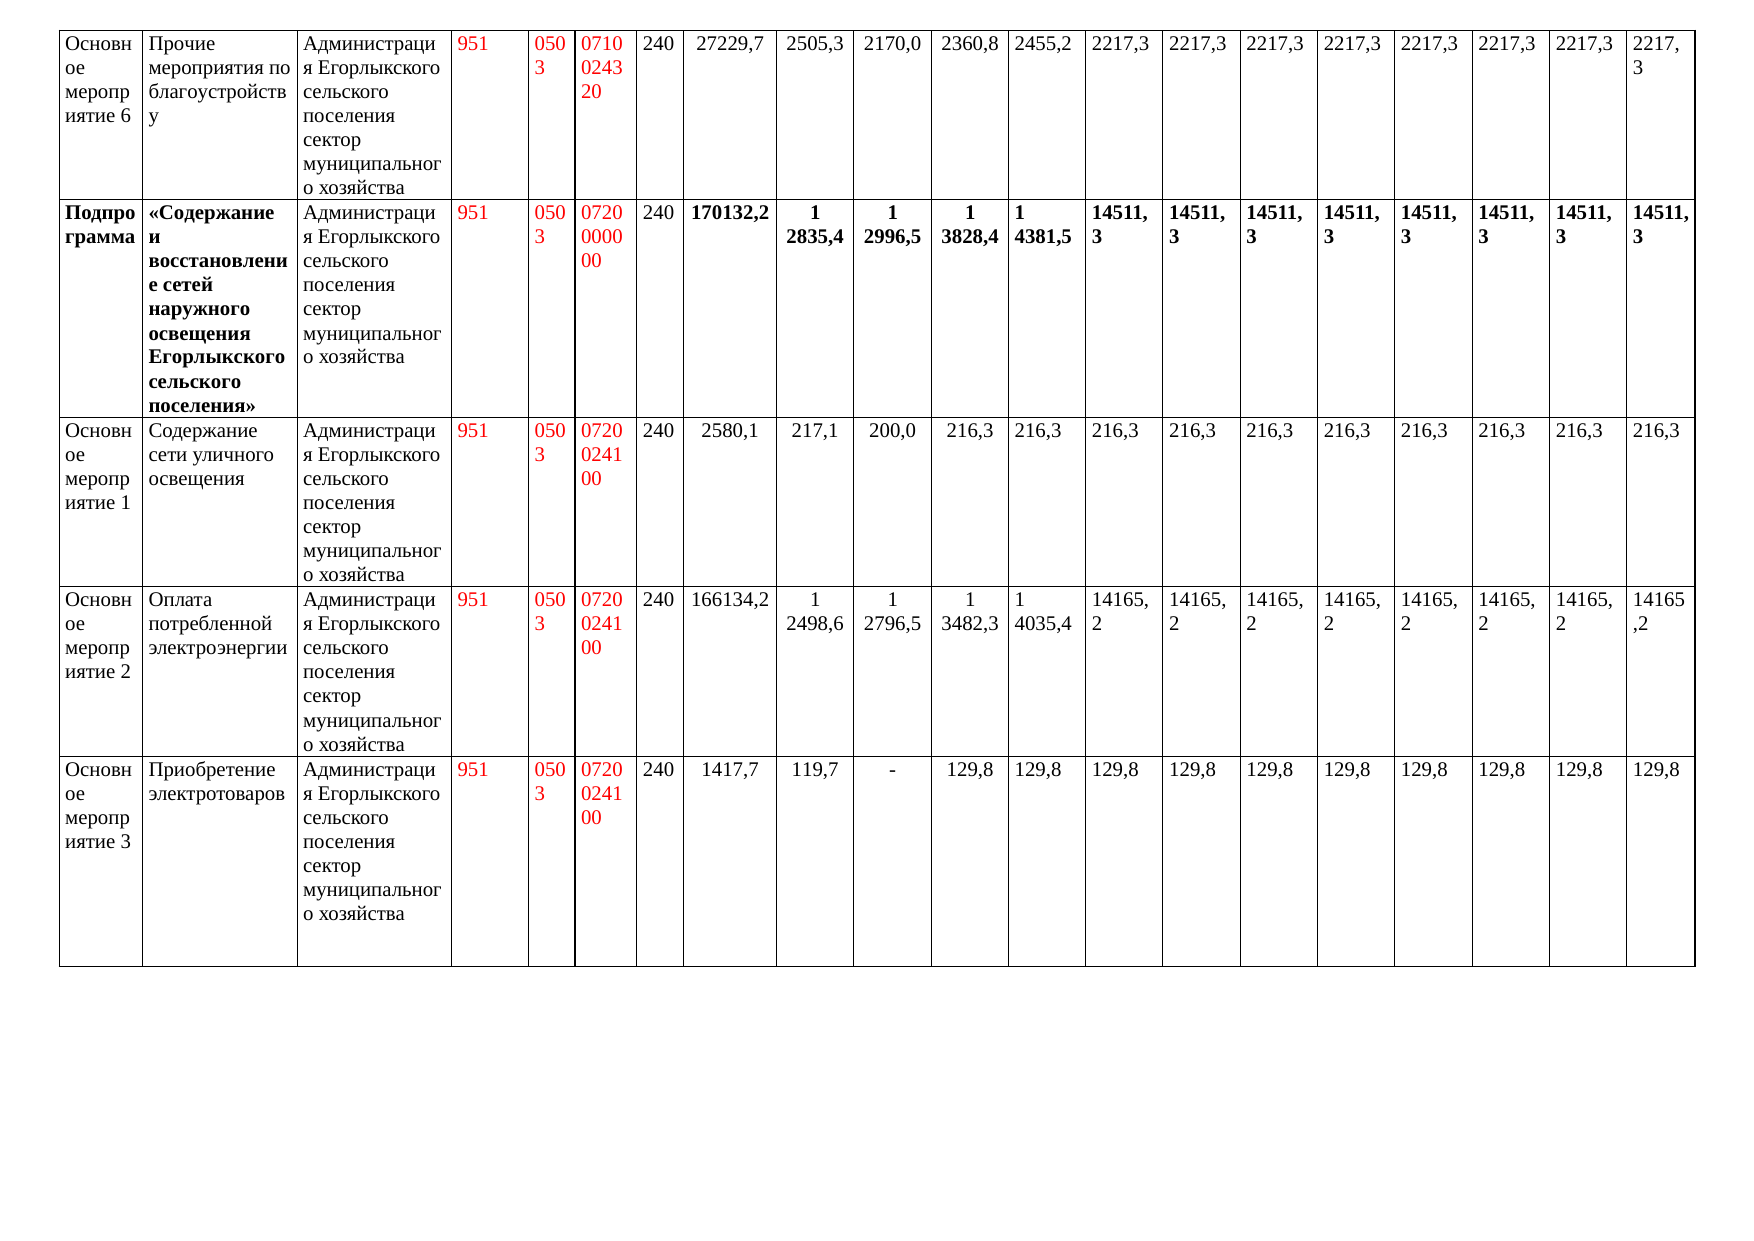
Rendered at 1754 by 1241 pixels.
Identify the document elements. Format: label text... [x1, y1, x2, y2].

table_cell 216,3 [1550, 418, 1626, 586]
table_cell 951 [452, 200, 528, 417]
table_cell Прочие мероприятия по благоустройству [143, 31, 297, 199]
table_cell 13482,3 [932, 587, 1008, 756]
table_cell 14511,3 [1473, 200, 1549, 417]
table_cell 216,3 [1395, 418, 1472, 586]
table_cell 12835,4 [777, 200, 853, 417]
table_cell 119,7 [777, 757, 853, 966]
table_cell 240 [637, 757, 683, 966]
table_cell 14511,3 [1395, 200, 1472, 417]
table_cell 14165,2 [1163, 587, 1240, 756]
table_cell 14511,3 [1550, 200, 1626, 417]
table_cell Основное мероприятие 2 [60, 587, 142, 756]
table_cell 0720000000 [576, 200, 636, 417]
table_cell 14511,3 [1627, 200, 1694, 417]
table_cell Администрация Егорлыкского сельского поселения сектор муниципального хозяйства [298, 587, 451, 756]
table_cell 0503 [529, 757, 574, 966]
table_cell 216,3 [1627, 418, 1694, 586]
table_cell 216,3 [1009, 418, 1085, 586]
table_cell Администрация Егорлыкского сельского поселения сектор муниципального хозяйства [298, 418, 451, 586]
table_cell 216,3 [932, 418, 1008, 586]
table_cell 27229,7 [684, 31, 776, 199]
table_cell 14165,2 [1550, 587, 1626, 756]
table_cell 0503 [529, 587, 574, 756]
table_cell - [854, 757, 931, 966]
table_cell 951 [452, 587, 528, 756]
table_cell 14165,2 [1395, 587, 1472, 756]
table_cell 240 [637, 200, 683, 417]
table_cell 2505,3 [777, 31, 853, 199]
table_cell 217,1 [777, 418, 853, 586]
table_cell 216,3 [1086, 418, 1162, 586]
table_cell 2217,3 [1627, 31, 1694, 199]
table_cell 12996,5 [854, 200, 931, 417]
table_cell Приобретение электротоваров [143, 757, 297, 966]
table_cell 129,8 [1473, 757, 1549, 966]
table_cell 14511,3 [1086, 200, 1162, 417]
table_cell 0720024100 [576, 757, 636, 966]
table_cell 129,8 [1163, 757, 1240, 966]
table_cell 216,3 [1318, 418, 1394, 586]
table_cell 240 [637, 587, 683, 756]
table_cell Оплата потребленной электроэнергии [143, 587, 297, 756]
table_cell 14165,2 [1318, 587, 1394, 756]
table_cell 2455,2 [1009, 31, 1085, 199]
table_cell 951 [452, 418, 528, 586]
table_cell 2580,1 [684, 418, 776, 586]
table_cell 2170,0 [854, 31, 931, 199]
table_cell 2217,3 [1163, 31, 1240, 199]
table_cell 240 [637, 418, 683, 586]
table_cell Администрация Егорлыкского сельского поселения сектор муниципального хозяйства [298, 200, 451, 417]
table_cell 14381,5 [1009, 200, 1085, 417]
table_cell 216,3 [1163, 418, 1240, 586]
table_cell 12498,6 [777, 587, 853, 756]
table_cell 129,8 [1318, 757, 1394, 966]
table_cell 200,0 [854, 418, 931, 586]
table_cell 166134,2 [684, 587, 776, 756]
table_cell 14511,3 [1241, 200, 1317, 417]
table_cell 14511,3 [1318, 200, 1394, 417]
table_cell 2217,3 [1241, 31, 1317, 199]
table_cell Основное мероприятие 6 [60, 31, 142, 199]
table_cell 14165,2 [1627, 587, 1694, 756]
table_cell 14165,2 [1086, 587, 1162, 756]
table_cell 2217,3 [1318, 31, 1394, 199]
table_cell 240 [637, 31, 683, 199]
table_cell 2217,3 [1395, 31, 1472, 199]
table_cell 129,8 [1009, 757, 1085, 966]
table_cell 170132,2 [684, 200, 776, 417]
table_cell 0710024320 [576, 31, 636, 199]
table_cell 0503 [529, 418, 574, 586]
table_cell 129,8 [1086, 757, 1162, 966]
table_cell 14165,2 [1241, 587, 1317, 756]
table_cell «Содержание и восстановление сетей наружного освещения Егорлыкского сельского поселения» [143, 200, 297, 417]
table_cell 14511,3 [1163, 200, 1240, 417]
table_cell Администрация Егорлыкского сельского поселения сектор муниципального хозяйства [298, 757, 451, 966]
table_cell 13828,4 [932, 200, 1008, 417]
table_cell 216,3 [1473, 418, 1549, 586]
table_cell 12796,5 [854, 587, 931, 756]
table_cell 14035,4 [1009, 587, 1085, 756]
table_cell Подпрограмма [60, 200, 142, 417]
table_cell 129,8 [1627, 757, 1694, 966]
table_cell 2360,8 [932, 31, 1008, 199]
table_cell 2217,3 [1086, 31, 1162, 199]
table_cell 129,8 [1395, 757, 1472, 966]
table_cell 0503 [529, 31, 574, 199]
table_cell 0720024100 [576, 587, 636, 756]
table_cell 951 [452, 31, 528, 199]
table_cell 14165,2 [1473, 587, 1549, 756]
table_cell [298, 31, 451, 199]
table_cell 0503 [529, 200, 574, 417]
table_cell 2217,3 [1473, 31, 1549, 199]
table_cell 129,8 [932, 757, 1008, 966]
table_cell Основное мероприятие 3 [60, 757, 142, 966]
table_cell 129,8 [1550, 757, 1626, 966]
table_cell 0720024100 [576, 418, 636, 586]
table_cell 2217,3 [1550, 31, 1626, 199]
table_cell 216,3 [1241, 418, 1317, 586]
table_cell Основное мероприятие 1 [60, 418, 142, 586]
table_cell 129,8 [1241, 757, 1317, 966]
table_cell 951 [452, 757, 528, 966]
table_cell 1417,7 [684, 757, 776, 966]
table_cell Содержание сети уличного освещения [143, 418, 297, 586]
